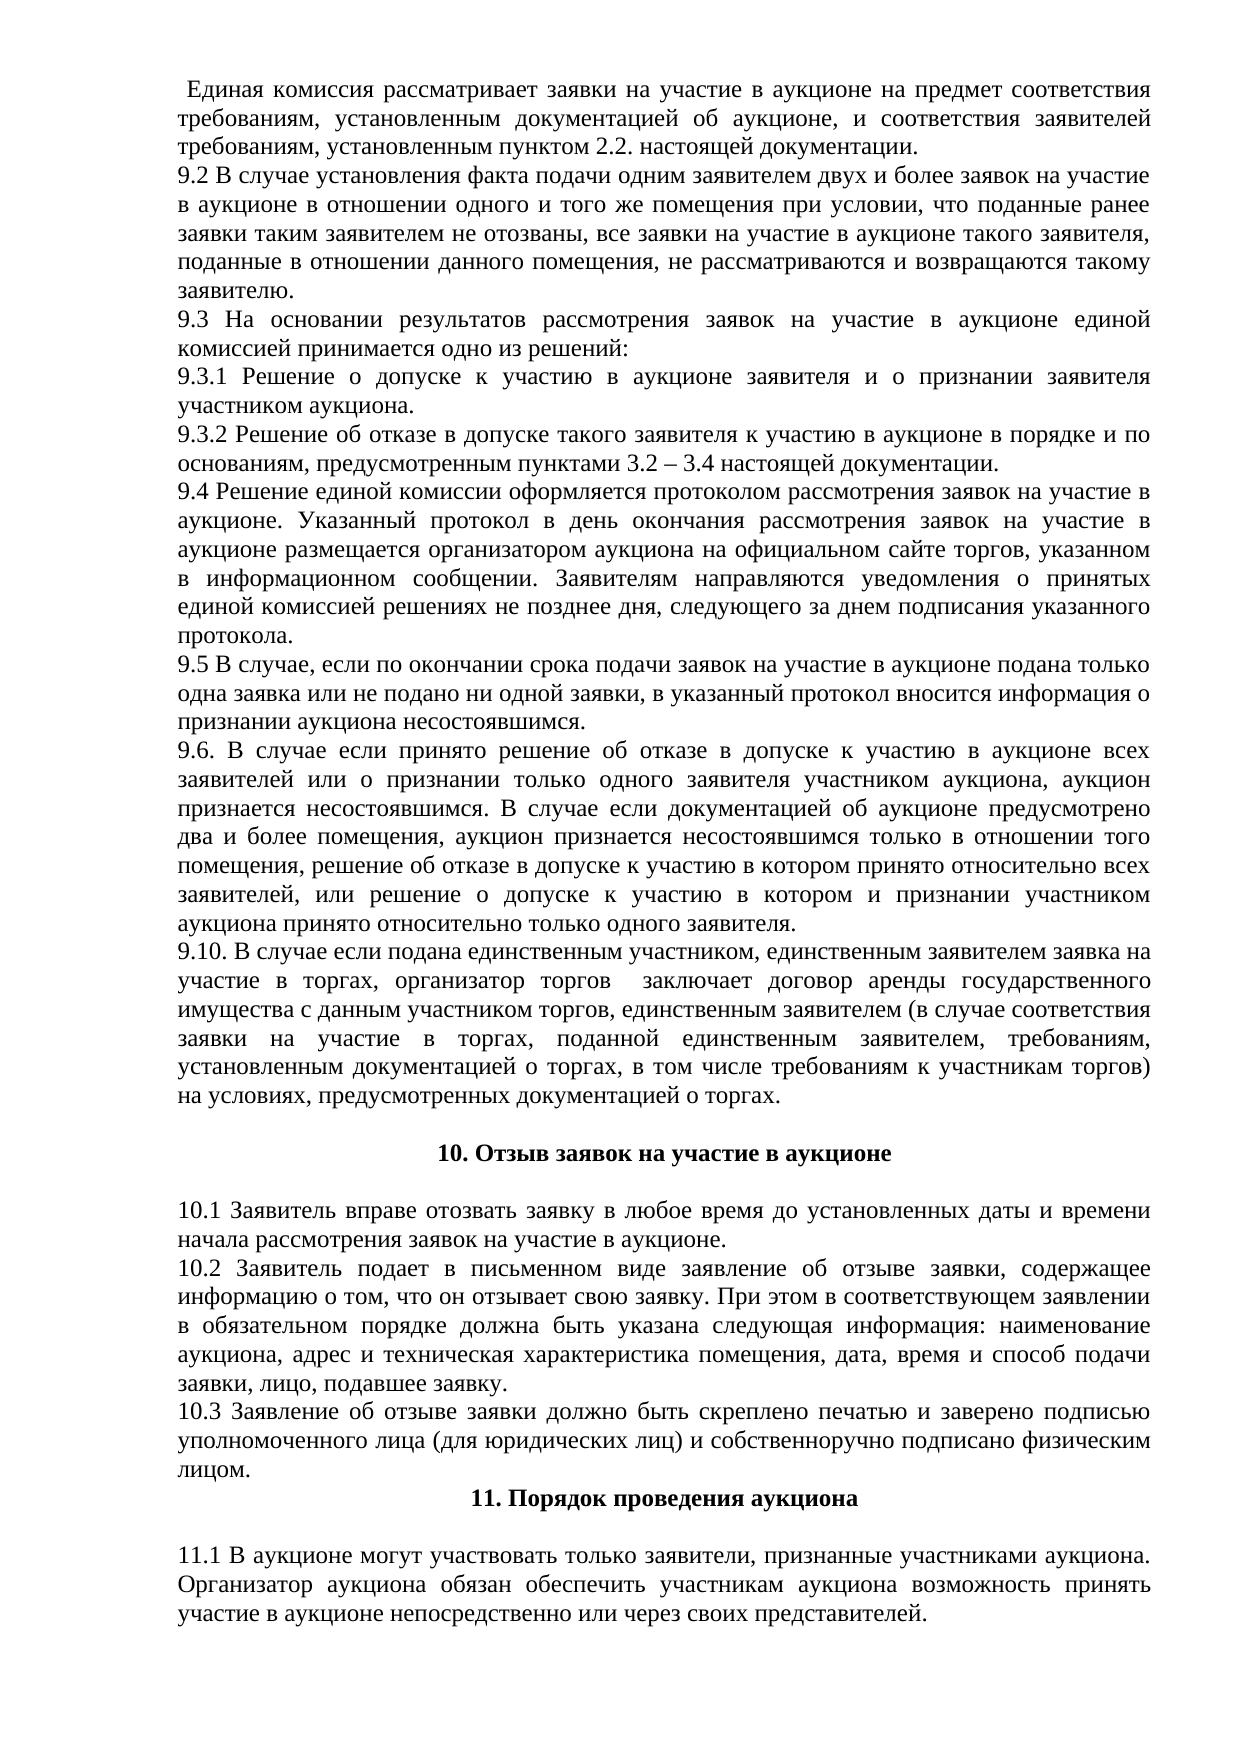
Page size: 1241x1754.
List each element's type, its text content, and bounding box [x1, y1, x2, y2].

text 11.1 В аукционе могут участвовать только заявители, признанные участниками аукциона. Организатор аукциона обязан обеспечить участникам аукциона возможность принять участие в аукционе непосредственно или через своих представителей. [177, 1540, 1152, 1626]
text 9.3.2 Решение об отказе в допуске такого заявителя к участию в аукционе в порядке и по основаниям, предусмотренным пунктами 3.2 – 3.4 настоящей документации. [177, 419, 1152, 476]
text 9.2 В случае установления факта подачи одним заявителем двух и более заявок на участие в аукционе в отношении одного и того же помещения при условии, что поданные ранее заявки таким заявителем не отозваны, все заявки на участие в аукционе такого заявителя, поданные в отношении данного помещения, не рассматриваются и возвращаются такому заявителю. [177, 160, 1152, 304]
text 9.3 На основании результатов рассмотрения заявок на участие в аукционе единой комиссией принимается одно из решений: [177, 304, 1152, 361]
text 9.5 В случае, если по окончании срока подачи заявок на участие в аукционе подана только одна заявка или не подано ни одной заявки, в указанный протокол вносится информация о признании аукциона несостоявшимся. [177, 649, 1152, 735]
text 9.3.1 Решение о допуске к участию в аукционе заявителя и о признании заявителя участником аукциона. [177, 361, 1152, 419]
text 10.3 Заявление об отзыве заявки должно быть скреплено печатью и заверено подписью уполномоченного лица (для юридических лиц) и собственноручно подписано физическим лицом. [177, 1396, 1152, 1483]
text 9.4 Решение единой комиссии оформляется протоколом рассмотрения заявок на участие в аукционе. Указанный протокол в день окончания рассмотрения заявок на участие в аукционе размещается организатором аукциона на официальном сайте торгов, указанном в информационном сообщении. Заявителям направляются уведомления о принятых единой комиссией решениях не позднее дня, следующего за днем подписания указанного протокола. [177, 476, 1152, 649]
text 9.6. В случае если принято решение об отказе в допуске к участию в аукционе всех заявителей или о признании только одного заявителя участником аукциона, аукцион признается несостоявшимся. В случае если документацией об аукционе предусмотрено два и более помещения, аукцион признается несостоявшимся только в отношении того помещения, решение об отказе в допуске к участию в котором принято относительно всех заявителей, или решение о допуске к участию в котором и признании участником аукциона принято относительно только одного заявителя. [177, 735, 1152, 936]
text Единая комиссия рассматривает заявки на участие в аукционе на предмет соответствия требованиям, установленным документацией об аукционе, и соответствия заявителей требованиям, установленным пунктом 2.2. настоящей документации. [177, 74, 1152, 160]
text 10.1 Заявитель вправе отозвать заявку в любое время до установленных даты и времени начала рассмотрения заявок на участие в аукционе. [177, 1195, 1152, 1253]
text 9.10. В случае если подана единственным участником, единственным заявителем заявка на участие в торгах, организатор торгов заключает договор аренды государственного имущества с данным участником торгов, единственным заявителем (в случае соответствия заявки на участие в торгах, поданной единственным заявителем, требованиям, установленным документацией о торгах, в том числе требованиям к участникам торгов) на условиях, предусмотренных документацией о торгах. [177, 936, 1152, 1109]
text 10.2 Заявитель подает в письменном виде заявление об отзыве заявки, содержащее информацию о том, что он отзывает свою заявку. При этом в соответствующем заявлении в обязательном порядке должна быть указана следующая информация: наименование аукциона, адрес и техническая характеристика помещения, дата, время и способ подачи заявки, лицо, подавшее заявку. [177, 1253, 1152, 1396]
text 10. Отзыв заявок на участие в аукционе [177, 1138, 1152, 1166]
text 11. Порядок проведения аукциона [177, 1483, 1152, 1511]
